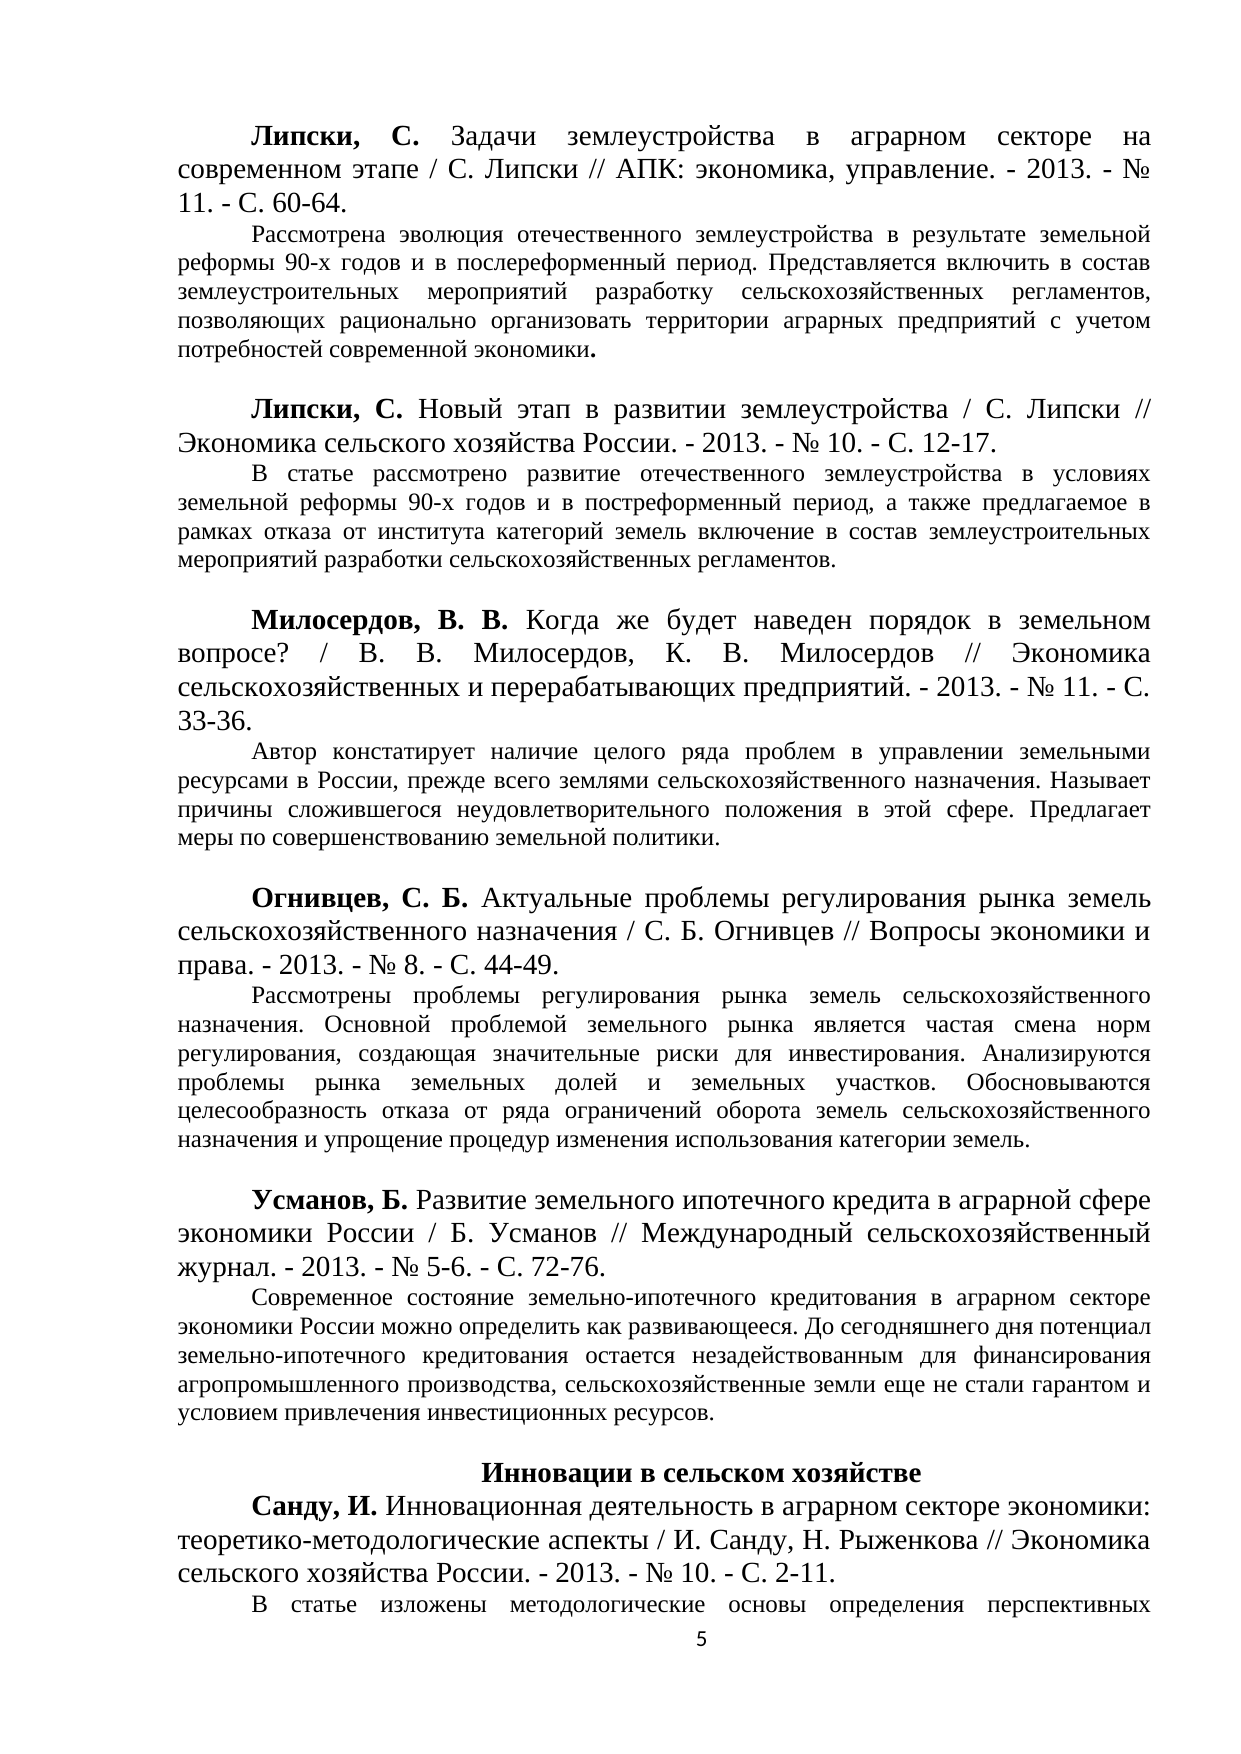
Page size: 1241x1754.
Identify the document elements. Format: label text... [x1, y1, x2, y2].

text Автор констатирует наличие целого ряда проблем в управлении земельными ресурсами в России, прежде всего землями сельскохозяйственного назначения. Называет причины сложившегося неудовлетворительного положения в этой сфере. Предлагает меры по совершенствованию земельной политики. [177, 736, 1152, 851]
text Инновации в сельском хозяйстве [177, 1455, 1152, 1488]
text Милосердов, В. В. Когда же будет наведен порядок в земельном вопросе? / В. В. Милосердов, К. В. Милосердов // Экономика сельскохозяйственных и перерабатывающих предприятий. - 2013. - № 11. - С. 33-36. [177, 602, 1152, 736]
text Липски, С. Задачи землеустройства в аграрном секторе на современном этапе / С. Липски // АПК: экономика, управление. - 2013. - № 11. - С. 60-64. [177, 118, 1152, 219]
text В статье рассмотрено развитие отечественного землеустройства в условиях земельной реформы 90-х годов и в постреформенный период, а также предлагаемое в рамках отказа от института категорий земель включение в состав землеустроительных мероприятий разработки сельскохозяйственных регламентов. [177, 458, 1152, 573]
text Современное состояние земельно-ипотечного кредитования в аграрном секторе экономики России можно определить как развивающееся. До сегодняшнего дня потенциал земельно-ипотечного кредитования остается незадействованным для финансирования агропромышленного производства, сельскохозяйственные земли еще не стали гарантом и условием привлечения инвестиционных ресурсов. [177, 1282, 1152, 1426]
text Рассмотрены проблемы регулирования рынка земель сельскохозяйственного назначения. Основной проблемой земельного рынка является частая смена норм регулирования, создающая значительные риски для инвестирования. Анализируются проблемы рынка земельных долей и земельных участков. Обосновываются целесообразность отказа от ряда ограничений оборота земель сельскохозяйственного назначения и упрощение процедур изменения использования категории земель. [177, 981, 1152, 1153]
text Огнивцев, С. Б. Актуальные проблемы регулирования рынка земель сельскохозяйственного назначения / С. Б. Огнивцев // Вопросы экономики и права. - 2013. - № 8. - С. 44-49. [177, 880, 1152, 981]
text Рассмотрена эволюция отечественного землеустройства в результате земельной реформы 90-х годов и в послереформенный период. Представляется включить в состав землеустроительных мероприятий разработку сельскохозяйственных регламентов, позволяющих рационально организовать территории аграрных предприятий с учетом потребностей современной экономики. [177, 219, 1152, 362]
text Липски, С. Новый этап в развитии землеустройства / С. Липски // Экономика сельского хозяйства России. - 2013. - № 10. - С. 12-17. [177, 391, 1152, 458]
text Усманов, Б. Развитие земельного ипотечного кредита в аграрной сфере экономики России / Б. Усманов // Международный сельскохозяйственный журнал. - 2013. - № 5-6. - С. 72-76. [177, 1182, 1152, 1282]
text Санду, И. Инновационная деятельность в аграрном секторе экономики: теоретико-методологические аспекты / И. Санду, Н. Рыженкова // Экономика сельского хозяйства России. - 2013. - № 10. - С. 2-11. [177, 1488, 1152, 1589]
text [177, 1589, 1152, 1618]
